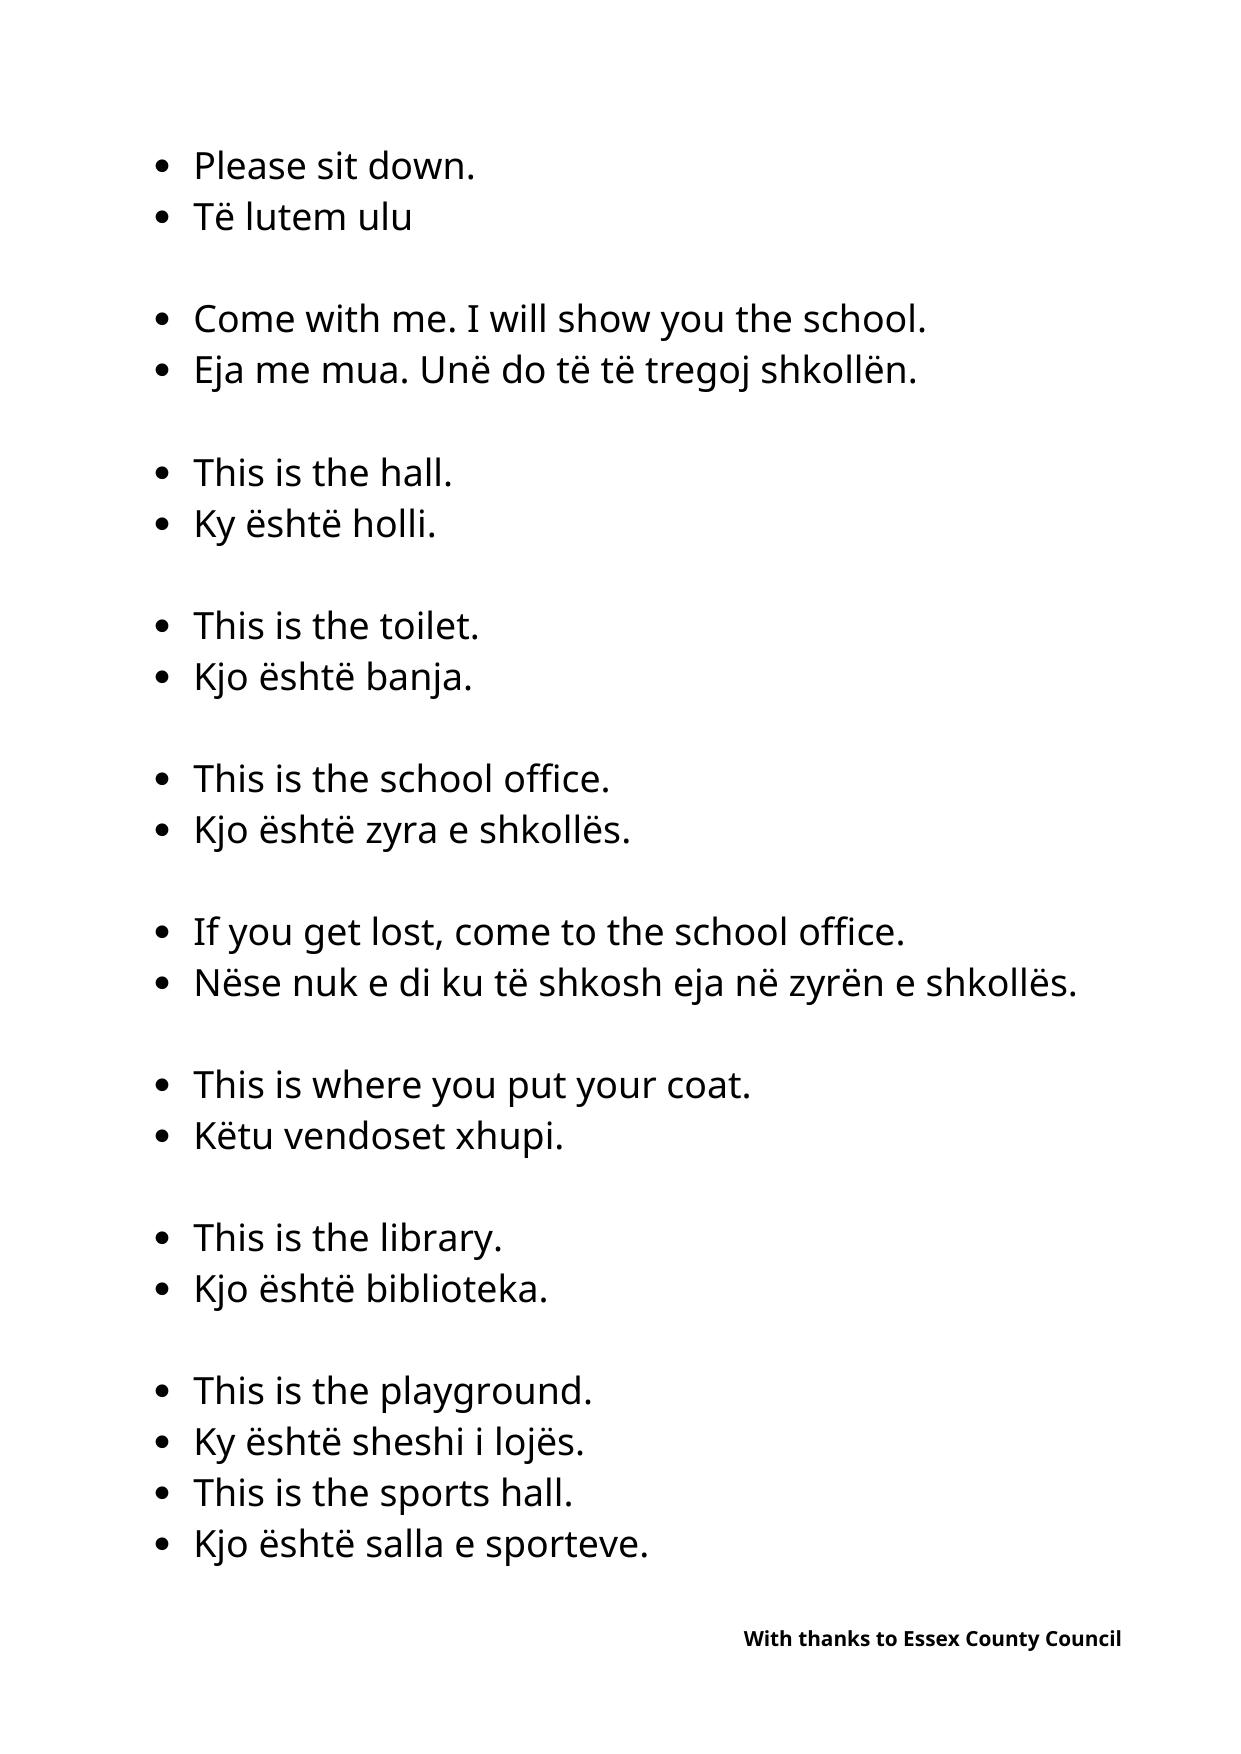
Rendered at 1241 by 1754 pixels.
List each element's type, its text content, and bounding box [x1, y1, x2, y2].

list Eja me mua. Unë do të të tregoj shkollën. [156, 344, 1122, 395]
list Kjo është biblioteka. [156, 1263, 1122, 1314]
list This is the hall. [156, 446, 1122, 497]
list Come with me. I will show you the school. [156, 293, 1122, 344]
list This is where you put your coat. [156, 1058, 1122, 1109]
list This is the toilet. [156, 599, 1122, 650]
list This is the playground. [156, 1365, 1122, 1416]
list Kjo është banja. [156, 650, 1122, 701]
list Ky është holli. [156, 497, 1122, 548]
list If you get lost, come to the school office. [156, 905, 1122, 956]
list This is the school office. [156, 752, 1122, 803]
list Ky është sheshi i lojës. [156, 1416, 1122, 1467]
list This is the library. [156, 1212, 1122, 1263]
list Nëse nuk e di ku të shkosh eja në zyrën e shkollës. [156, 956, 1122, 1007]
list Kjo është zyra e shkollës. [156, 803, 1122, 854]
list Të lutem ulu [156, 191, 1122, 242]
list This is the sports hall. [156, 1467, 1122, 1518]
list Këtu vendoset xhupi. [156, 1109, 1122, 1161]
list Kjo është salla e sporteve. [156, 1518, 1122, 1569]
list Please sit down. [156, 140, 1122, 191]
